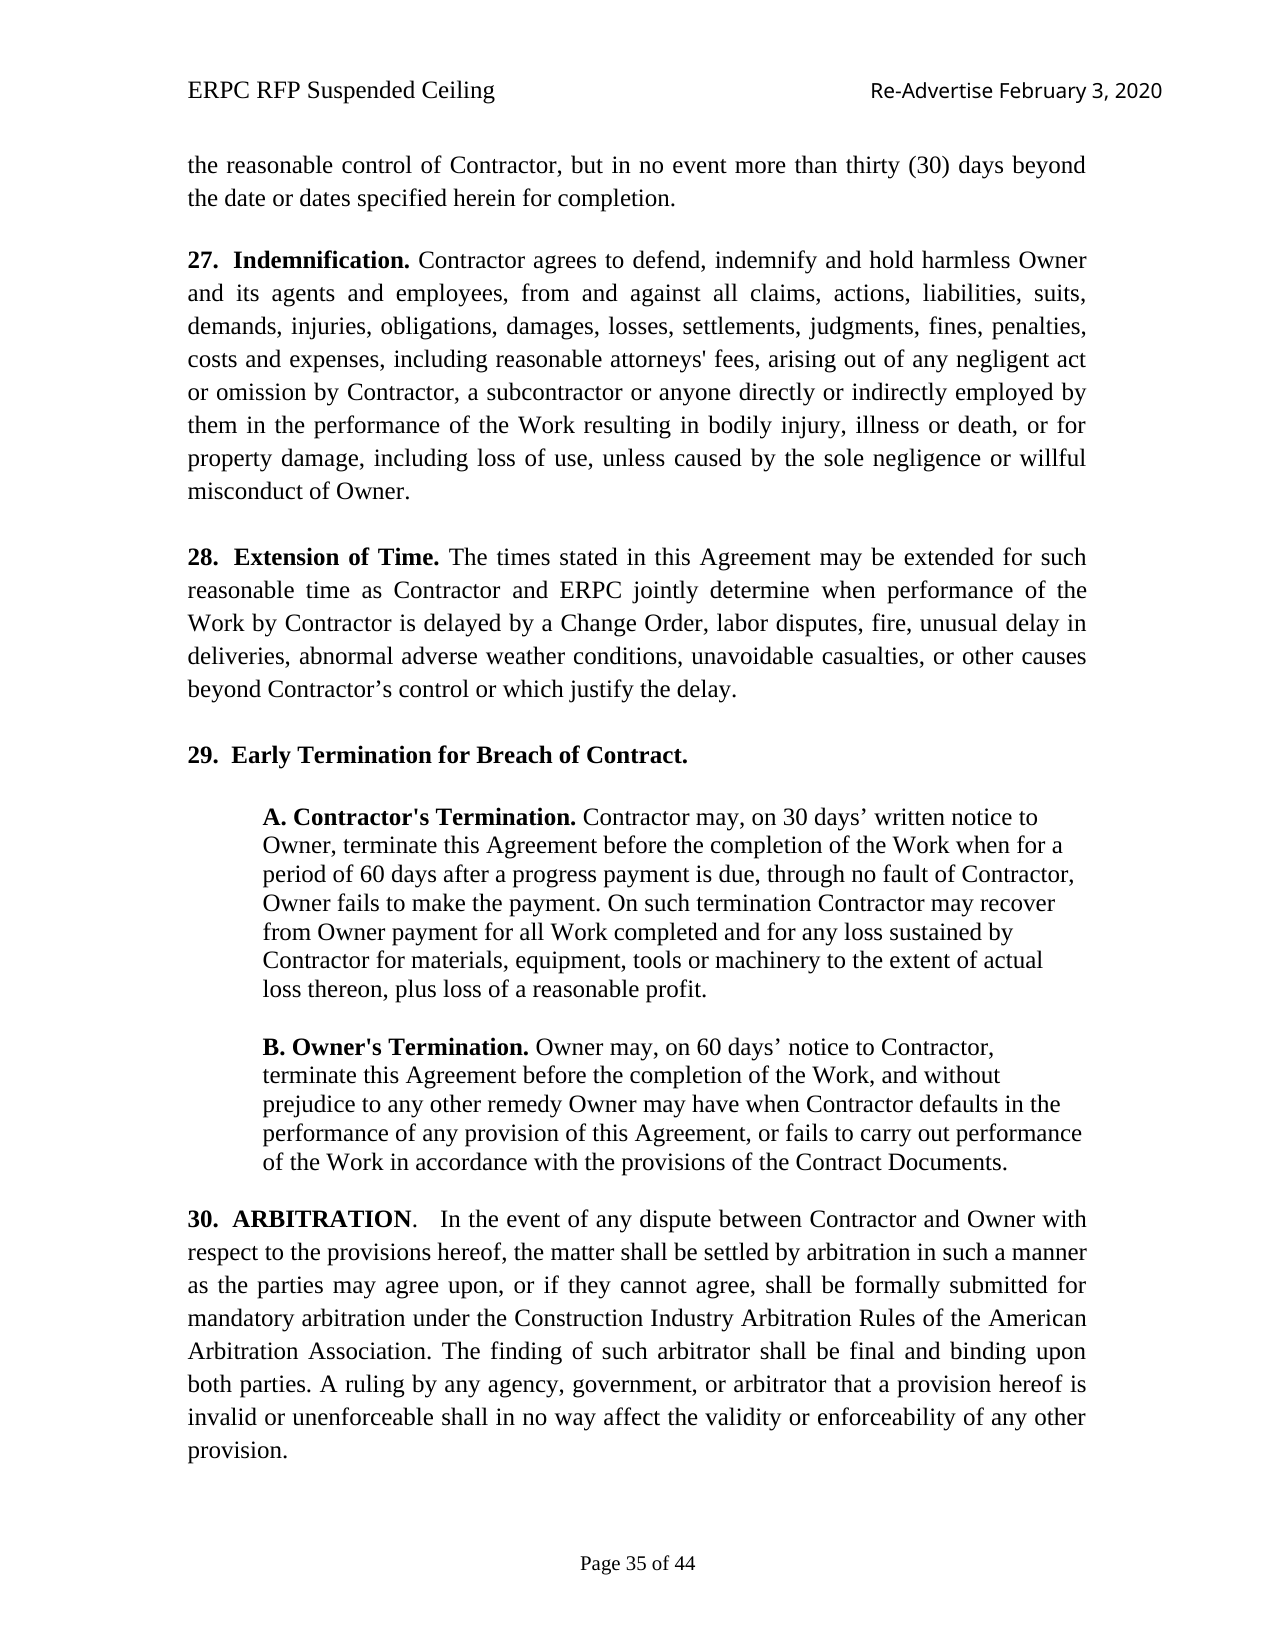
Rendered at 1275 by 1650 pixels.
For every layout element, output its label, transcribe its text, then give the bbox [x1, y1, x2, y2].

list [187, 150, 1087, 212]
text A. Contractor's Termination. Contractor may, on 30 days’ written notice to Owner, terminate this Agreement before the completion of the Work when for a period of 60 days after a progress payment is due, through no fault of Contractor, Owner fails to make the payment. On such termination Contractor may recover from Owner payment for all Work completed and for any loss sustained by Contractor for materials, equipment, tools or machinery to the extent of actual loss thereon, plus loss of a reasonable profit. [262, 802, 1087, 1003]
list Extension of Time. The times stated in this Agreement may be extended for such reasonable time as Contractor and ERPC jointly determine when performance of the Work by Contractor is delayed by a Change Order, labor disputes, fire, unusual delay in deliveries, abnormal adverse weather conditions, unavoidable casualties, or other causes beyond Contractor’s control or which justify the delay. [187, 542, 1087, 703]
text B. Owner's Termination. Owner may, on 60 days’ notice to Contractor, terminate this Agreement before the completion of the Work, and without prejudice to any other remedy Owner may have when Contractor defaults in the performance of any provision of this Agreement, or fails to carry out performance of the Work in accordance with the provisions of the Contract Documents. [262, 1032, 1087, 1176]
list Indemnification. Contractor agrees to defend, indemnify and hold harmless Owner and its agents and employees, from and against all claims, actions, liabilities, suits, demands, injuries, obligations, damages, losses, settlements, judgments, fines, penalties, costs and expenses, including reasonable attorneys' fees, arising out of any negligent act or omission by Contractor, a subcontractor or anyone directly or indirectly employed by them in the performance of the Work resulting in bodily injury, illness or death, or for property damage, including loss of use, unless caused by the sole negligence or willful misconduct of Owner. [187, 245, 1087, 505]
list ARBITRATION. In the event of any dispute between Contractor and Owner with respect to the provisions hereof, the matter shall be settled by arbitration in such a manner as the parties may agree upon, or if they cannot agree, shall be formally submitted for mandatory arbitration under the Construction Industry Arbitration Rules of the American Arbitration Association. The finding of such arbitrator shall be final and binding upon both parties. A ruling by any agency, government, or arbitrator that a provision hereof is invalid or unenforceable shall in no way affect the validity or enforceability of any other provision. [187, 1204, 1087, 1464]
list Early Termination for Breach of Contract. [187, 740, 1087, 769]
